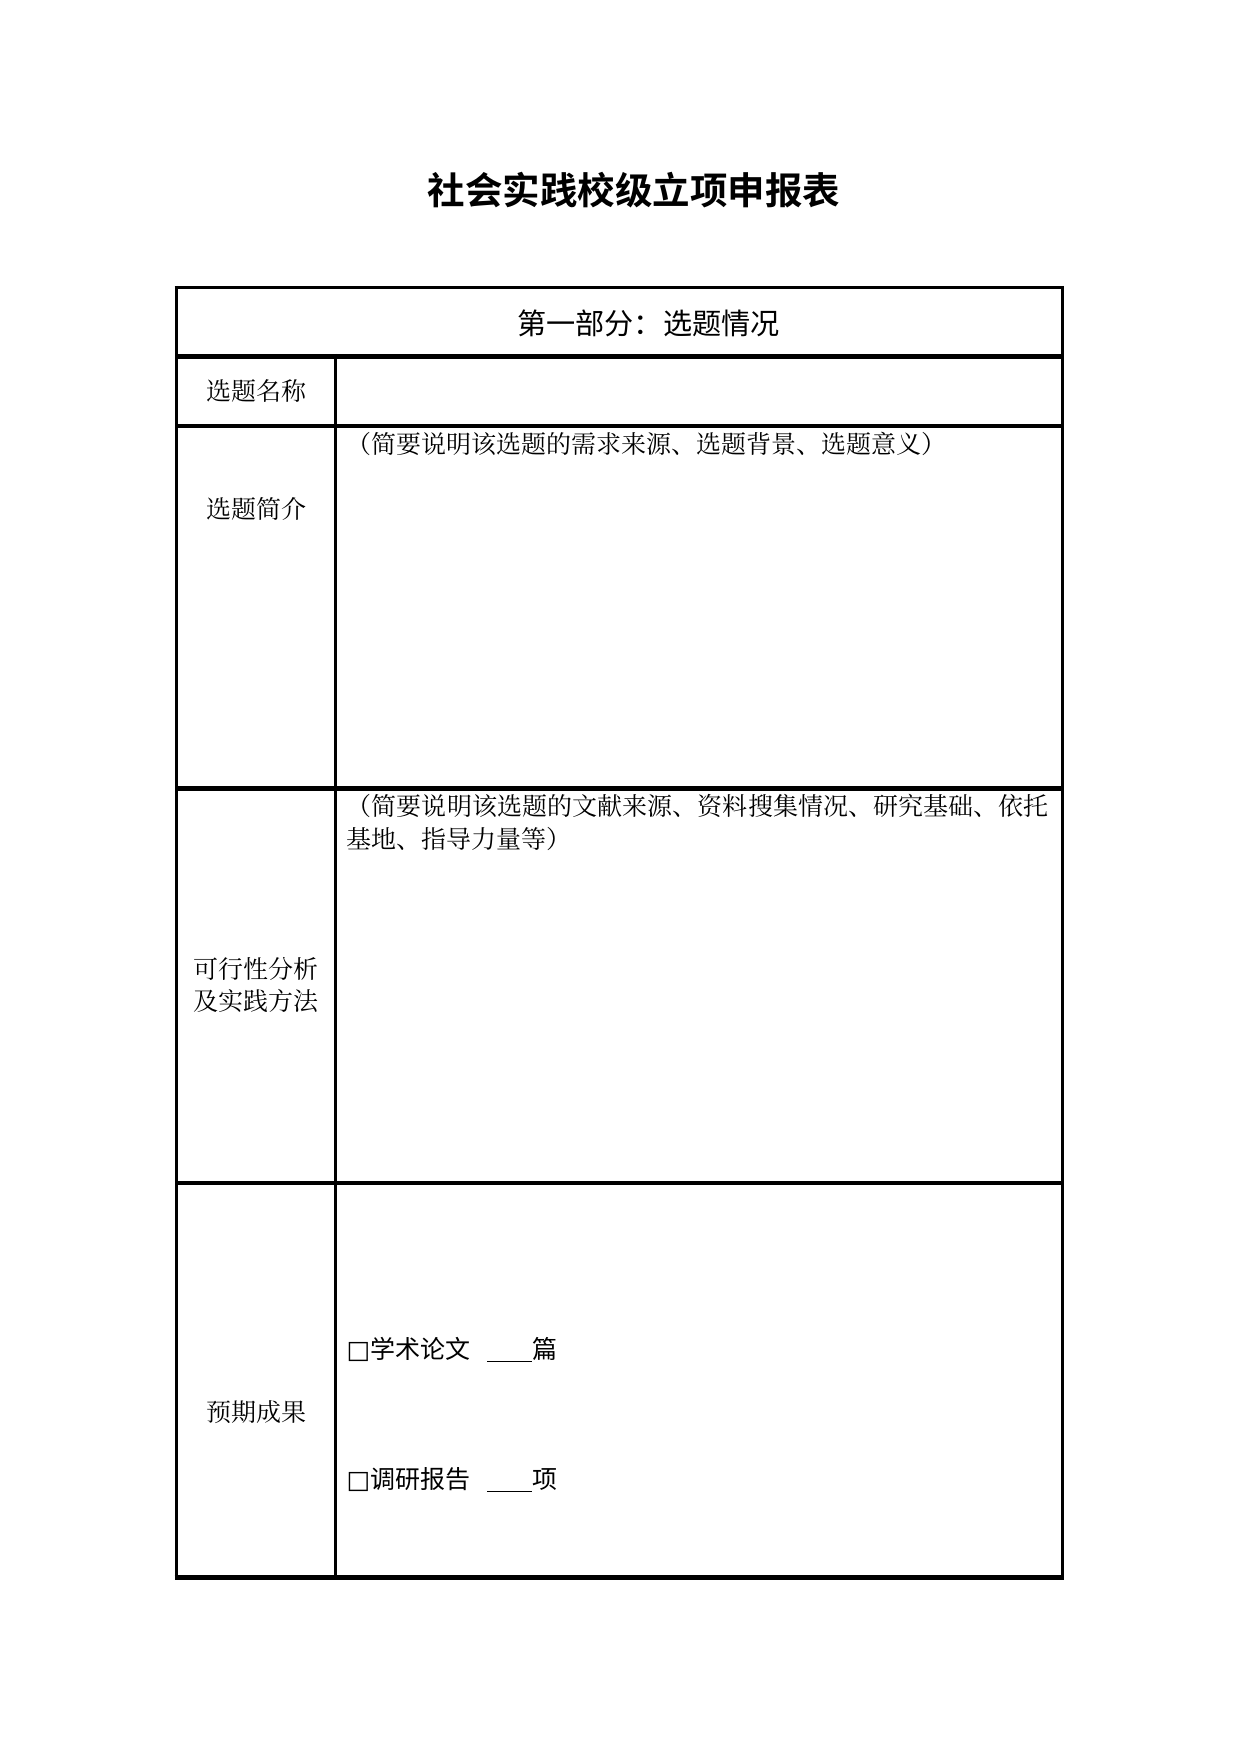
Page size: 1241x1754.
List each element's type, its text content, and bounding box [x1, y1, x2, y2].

table_cell 选题名称 [178, 359, 334, 424]
table_cell （简要说明该选题的文献来源、资料搜集情况、研究基础、依托基地、指导力量等） [337, 791, 1061, 1181]
table_header 第一部分：选题情况 [178, 289, 1061, 354]
table_cell [337, 359, 1061, 424]
table_cell （简要说明该选题的需求来源、选题背景、选题意义） [337, 428, 1061, 786]
table_cell □学术论文 篇 □调研报告 项 [337, 1185, 1061, 1575]
table_cell 预期成果 [178, 1185, 334, 1575]
text 社会实践校级立项申报表 [187, 156, 1053, 221]
table_cell 选题简介 [178, 428, 334, 786]
table_cell 可行性分析及实践方法 [178, 791, 334, 1181]
